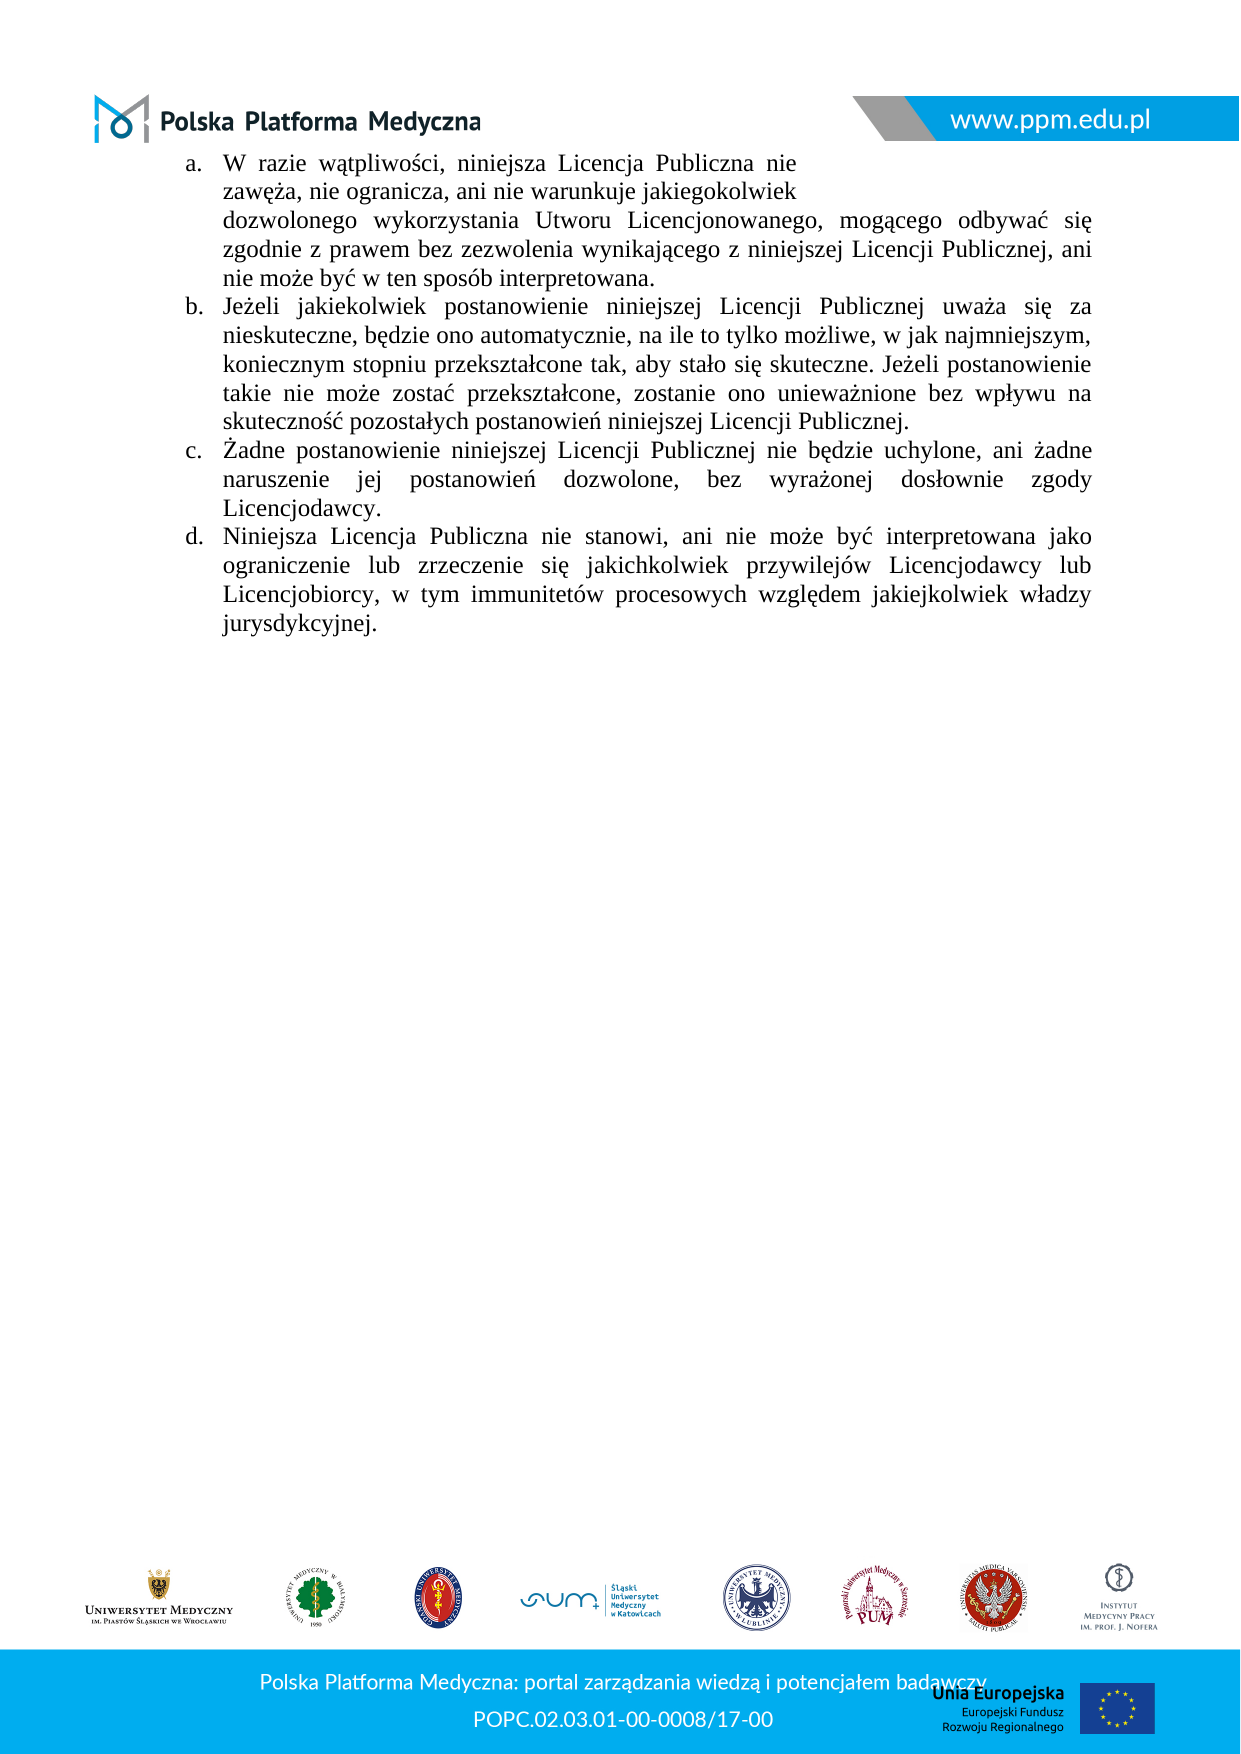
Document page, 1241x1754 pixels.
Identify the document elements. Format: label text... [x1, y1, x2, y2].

picture [1081, 1684, 1154, 1733]
picture [300, 1675, 304, 1689]
list Jeżeli jakiekolwiek postanowienie niniejszej Licencji Publicznej uważa się za nieskuteczne, będzie ono automatycznie, na ile to tylko możliwe, w jak najmniejszym, koniecznym stopniu przekształcone tak, aby stało się skuteczne. Jeżeli postanowienie takie nie może zostać przekształcone, zostanie ono unieważnione bez wpływu na skuteczność pozostałych postanowień niniejszej Licencji Publicznej. [185, 291, 1093, 435]
picture [1027, 115, 1033, 127]
picture [1137, 115, 1143, 127]
list W razie wątpliwości, niniejsza Licencja Publiczna nie zawęża, nie ogranicza, ani nie warunkuje jakiegokolwiek dozwolonego wykorzystania Utworu Licencjonowanego, mogącego odbywać się zgodnie z prawem bez zezwolenia wynikającego z niniejszej Licencji Publicznej, ani nie może być w ten sposób interpretowana. [185, 148, 1093, 291]
list Żadne postanowienie niniejszej Licencji Publicznej nie będzie uchylone, ani żadne naruszenie jej postanowień dozwolone, bez wyrażonej dosłownie zgody Licencjodawcy. [185, 435, 1093, 521]
list Niniejsza Licencja Publiczna nie stanowi, ani nie może być interpretowana jako ograniczenie lub zrzeczenie się jakichkolwiek przywilejów Licencjodawcy lub Licencjobiorcy, w tym immunitetów procesowych względem jakiejkolwiek władzy jurysdykcyjnej. [185, 521, 1093, 636]
picture [94, 94, 481, 143]
picture [1042, 115, 1048, 127]
picture [815, 0, 1239, 193]
picture [115, 121, 127, 133]
picture [0, 1548, 1241, 1649]
